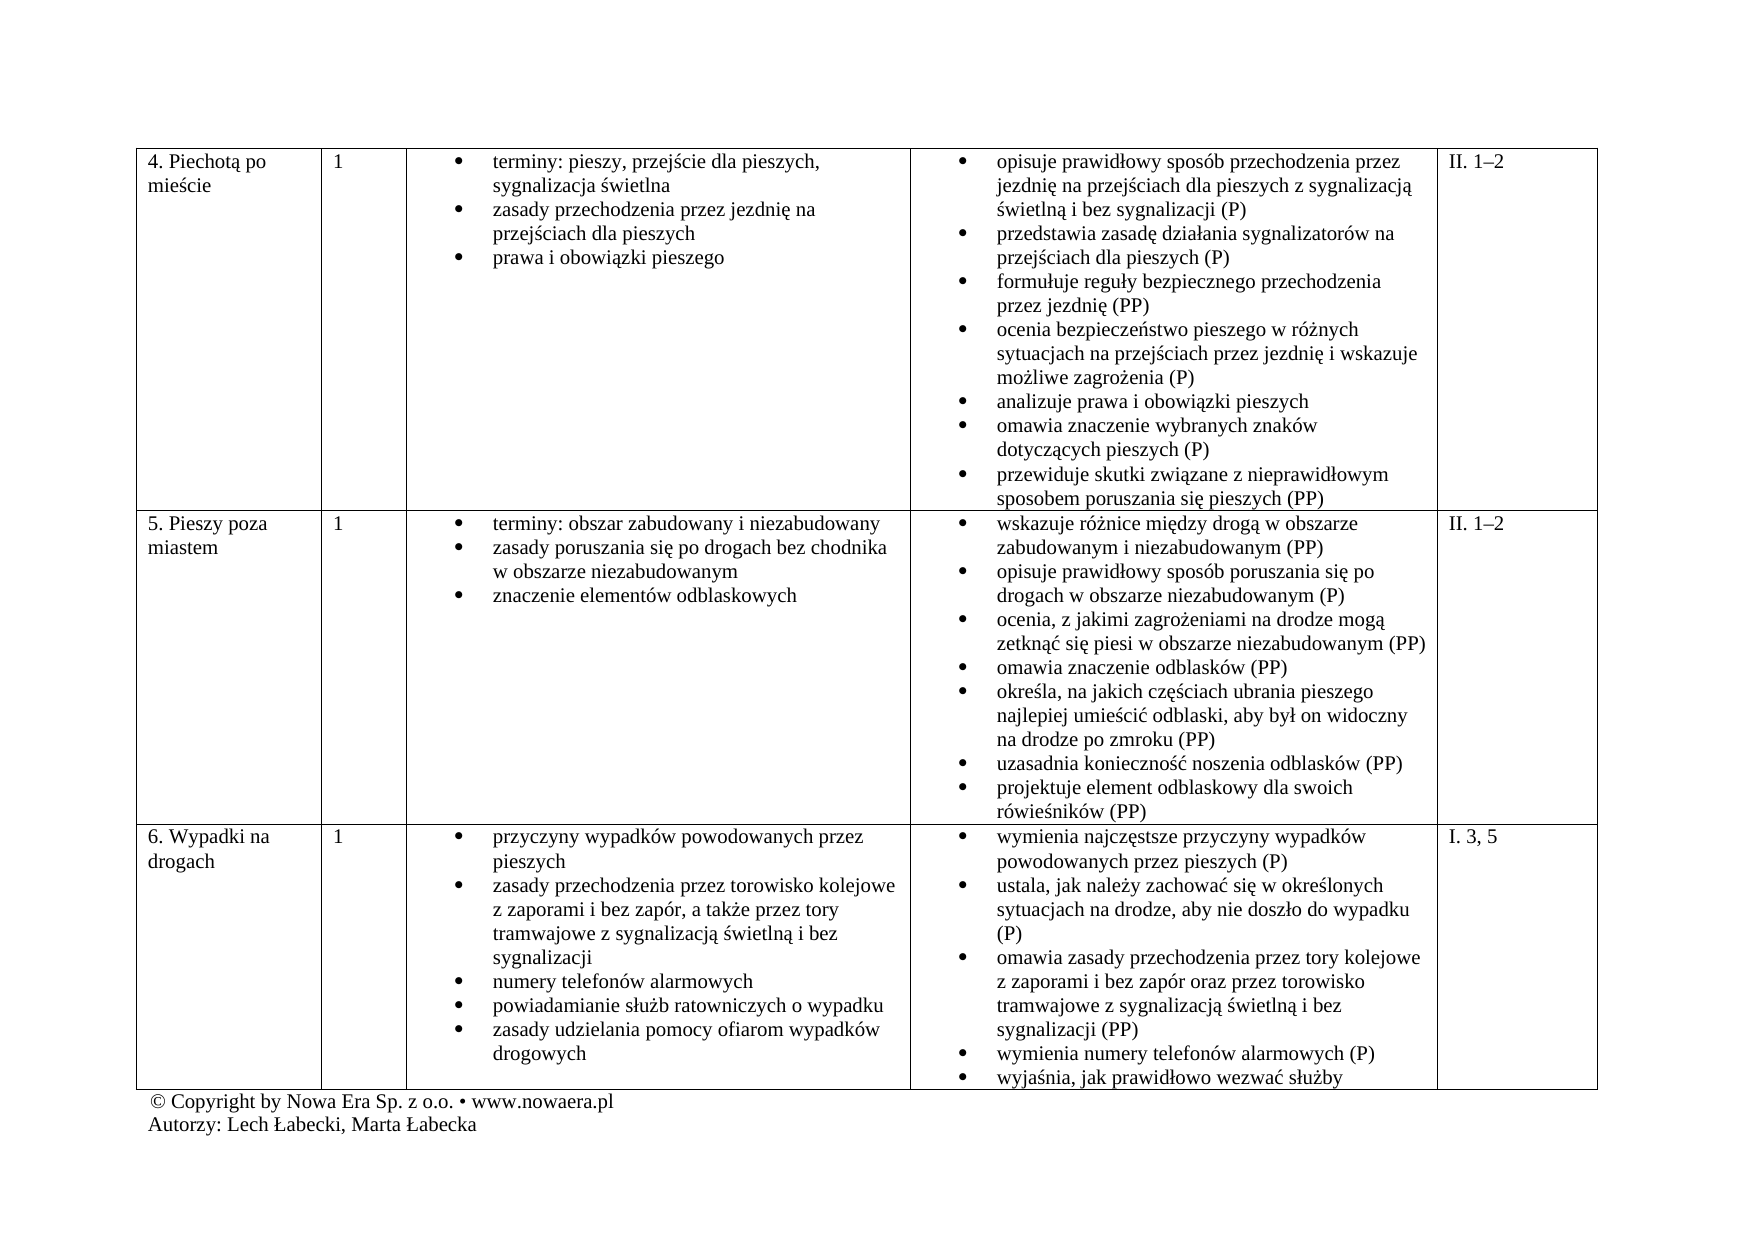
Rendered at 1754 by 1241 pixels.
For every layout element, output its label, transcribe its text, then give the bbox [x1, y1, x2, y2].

table_cell I. 3, 5 [1438, 825, 1597, 1089]
table_cell II. 1–2 [1438, 511, 1597, 823]
table_cell 1 [322, 149, 406, 509]
table_cell opisuje prawidłowy sposób przechodzenia przez jezdnię na przejściach dla pieszych z sygnalizacją świetlną i bez sygnalizacji (P) przedstawia zasadę działania sygnalizatorów na przejściach dla pieszych (P) formułuje reguły bezpiecznego przechodzenia przez jezdnię (PP) ocenia bezpieczeństwo pieszego w różnych sytuacjach na przejściach przez jezdnię i wskazuje możliwe zagrożenia (P) analizuje prawa i obowiązki pieszych omawia znaczenie wybranych znaków dotyczących pieszych (P) przewiduje skutki związane z nieprawidłowym sposobem poruszania się pieszych (PP) [911, 149, 1437, 509]
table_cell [137, 825, 321, 1089]
table_cell 4. Piechotą po mieście [137, 149, 321, 509]
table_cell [911, 825, 1437, 1089]
table_cell 1 [322, 825, 406, 1089]
table_cell terminy: pieszy, przejście dla pieszych, sygnalizacja świetlna zasady przechodzenia przez jezdnię na przejściach dla pieszych prawa i obowiązki pieszego [407, 149, 910, 509]
table_cell II. 1–2 [1438, 149, 1597, 509]
table_cell terminy: obszar zabudowany i niezabudowany zasady poruszania się po drogach bez chodnika w obszarze niezabudowanym znaczenie elementów odblaskowych [407, 511, 910, 823]
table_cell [407, 825, 910, 1089]
table_cell 1 [322, 511, 406, 823]
table_cell wskazuje różnice między drogą w obszarze zabudowanym i niezabudowanym (PP) opisuje prawidłowy sposób poruszania się po drogach w obszarze niezabudowanym (P) ocenia, z jakimi zagrożeniami na drodze mogą zetknąć się piesi w obszarze niezabudowanym (PP) omawia znaczenie odblasków (PP) określa, na jakich częściach ubrania pieszego najlepiej umieścić odblaski, aby był on widoczny na drodze po zmroku (PP) uzasadnia konieczność noszenia odblasków (PP) projektuje element odblaskowy dla swoich rówieśników (PP) [911, 511, 1437, 823]
table_cell 5. Pieszy poza miastem [137, 511, 321, 823]
